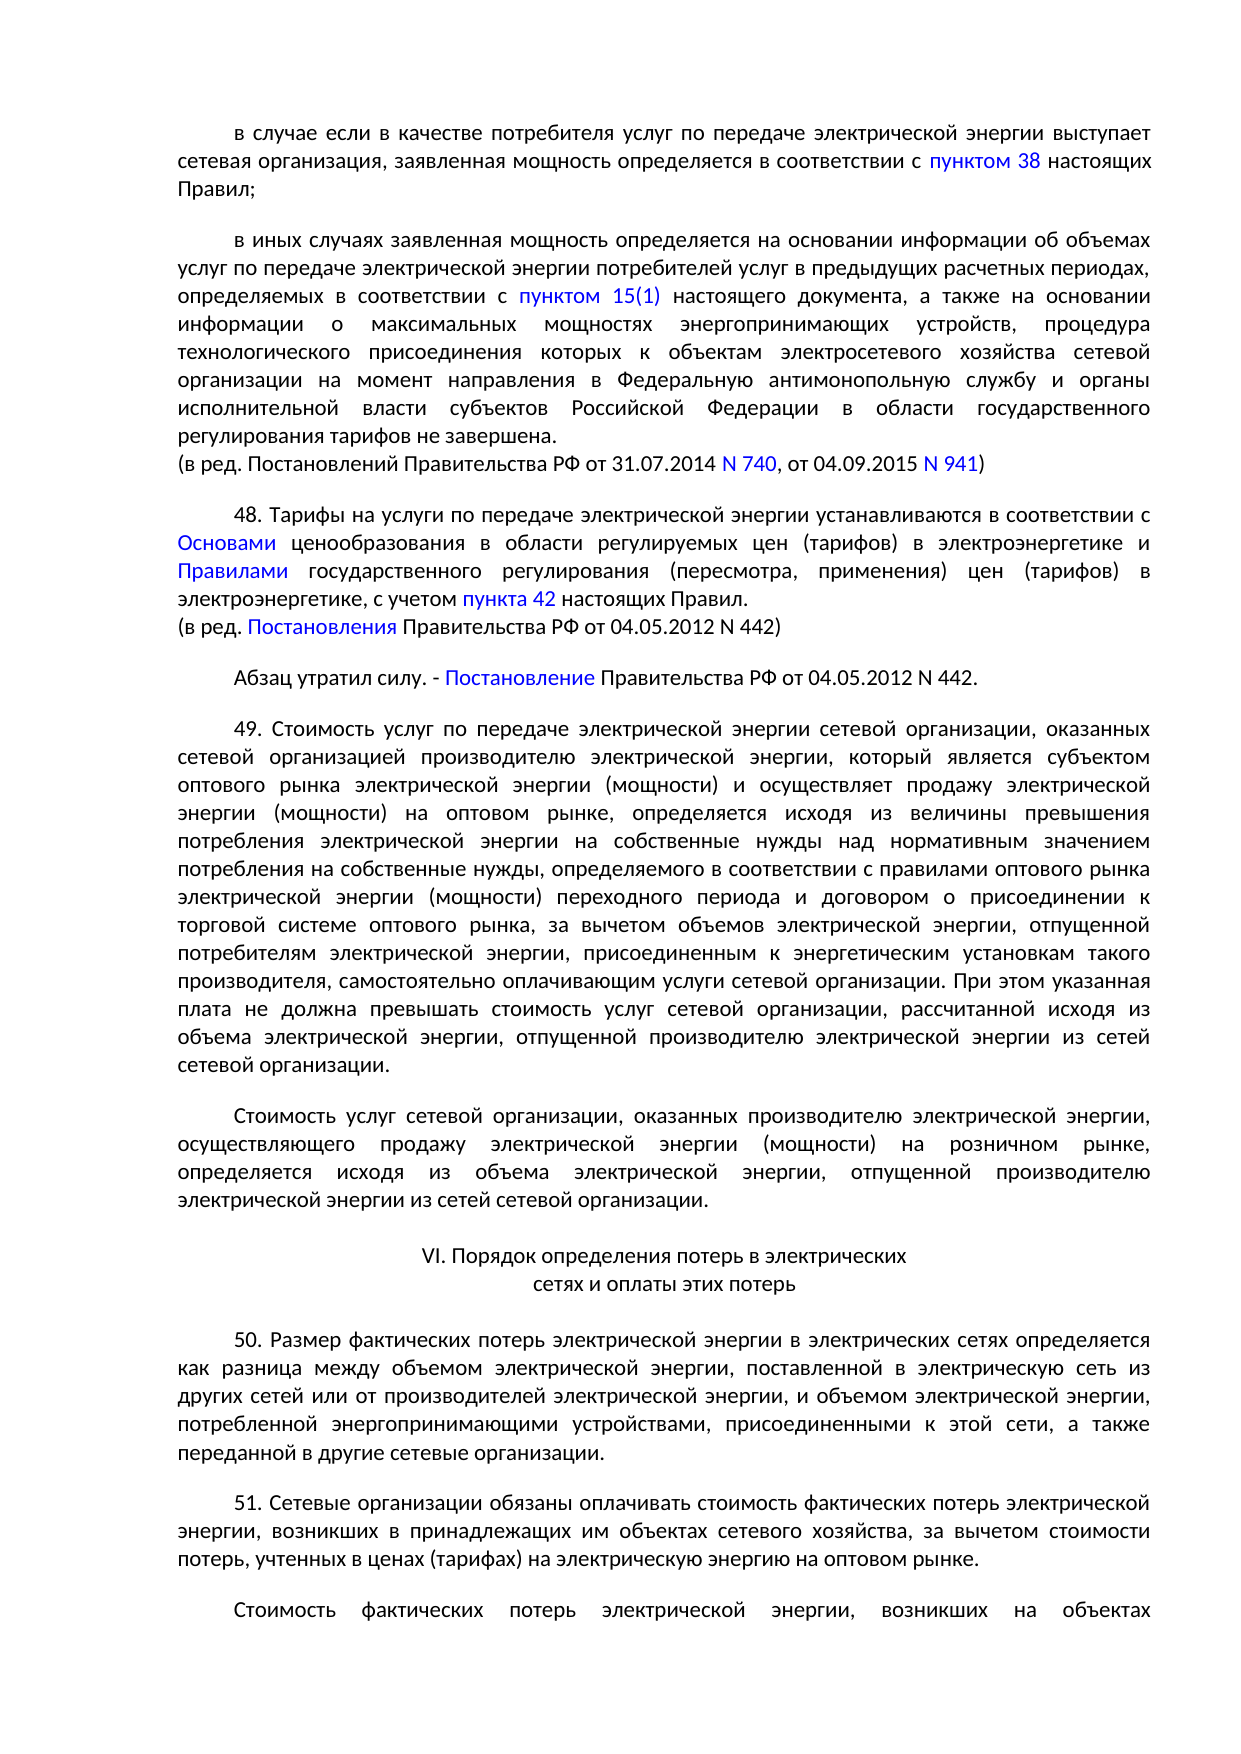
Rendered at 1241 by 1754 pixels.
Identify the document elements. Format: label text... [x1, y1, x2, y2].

text (в ред. Постановлений Правительства РФ от 31.07.2014 N 740, от 04.09.2015 N 941) [177, 449, 1152, 477]
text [177, 1596, 1152, 1623]
text (в ред. Постановления Правительства РФ от 04.05.2012 N 442) [177, 612, 1152, 640]
text сетях и оплаты этих потерь [177, 1269, 1152, 1297]
text Абзац утратил силу. - Постановление Правительства РФ от 04.05.2012 N 442. [177, 663, 1152, 691]
text VI. Порядок определения потерь в электрических [177, 1241, 1152, 1269]
text 48. Тарифы на услуги по передаче электрической энергии устанавливаются в соответствии с Основами ценообразования в области регулируемых цен (тарифов) в электроэнергетике и Правилами государственного регулирования (пересмотра, применения) цен (тарифов) в электроэнергетике, с учетом пункта 42 настоящих Правил. [177, 500, 1152, 612]
text в иных случаях заявленная мощность определяется на основании информации об объемах услуг по передаче электрической энергии потребителей услуг в предыдущих расчетных периодах, определяемых в соответствии с пунктом 15(1) настоящего документа, а также на основании информации о максимальных мощностях энергопринимающих устройств, процедура технологического присоединения которых к объектам электросетевого хозяйства сетевой организации на момент направления в Федеральную антимонопольную службу и органы исполнительной власти субъектов Российской Федерации в области государственного регулирования тарифов не завершена. [177, 225, 1152, 449]
text в случае если в качестве потребителя услуг по передаче электрической энергии выступает сетевая организация, заявленная мощность определяется в соответствии с пунктом 38 настоящих Правил; [177, 118, 1152, 202]
text 50. Размер фактических потерь электрической энергии в электрических сетях определяется как разница между объемом электрической энергии, поставленной в электрическую сеть из других сетей или от производителей электрической энергии, и объемом электрической энергии, потребленной энергопринимающими устройствами, присоединенными к этой сети, а также переданной в другие сетевые организации. [177, 1326, 1152, 1466]
text Стоимость услуг сетевой организации, оказанных производителю электрической энергии, осуществляющего продажу электрической энергии (мощности) на розничном рынке, определяется исходя из объема электрической энергии, отпущенной производителю электрической энергии из сетей сетевой организации. [177, 1101, 1152, 1213]
text 51. Сетевые организации обязаны оплачивать стоимость фактических потерь электрической энергии, возникших в принадлежащих им объектах сетевого хозяйства, за вычетом стоимости потерь, учтенных в ценах (тарифах) на электрическую энергию на оптовом рынке. [177, 1488, 1152, 1573]
text 49. Стоимость услуг по передаче электрической энергии сетевой организации, оказанных сетевой организацией производителю электрической энергии, который является субъектом оптового рынка электрической энергии (мощности) и осуществляет продажу электрической энергии (мощности) на оптовом рынке, определяется исходя из величины превышения потребления электрической энергии на собственные нужды над нормативным значением потребления на собственные нужды, определяемого в соответствии с правилами оптового рынка электрической энергии (мощности) переходного периода и договором о присоединении к торговой системе оптового рынка, за вычетом объемов электрической энергии, отпущенной потребителям электрической энергии, присоединенным к энергетическим установкам такого производителя, самостоятельно оплачивающим услуги сетевой организации. При этом указанная плата не должна превышать стоимость услуг сетевой организации, рассчитанной исходя из объема электрической энергии, отпущенной производителю электрической энергии из сетей сетевой организации. [177, 714, 1152, 1078]
